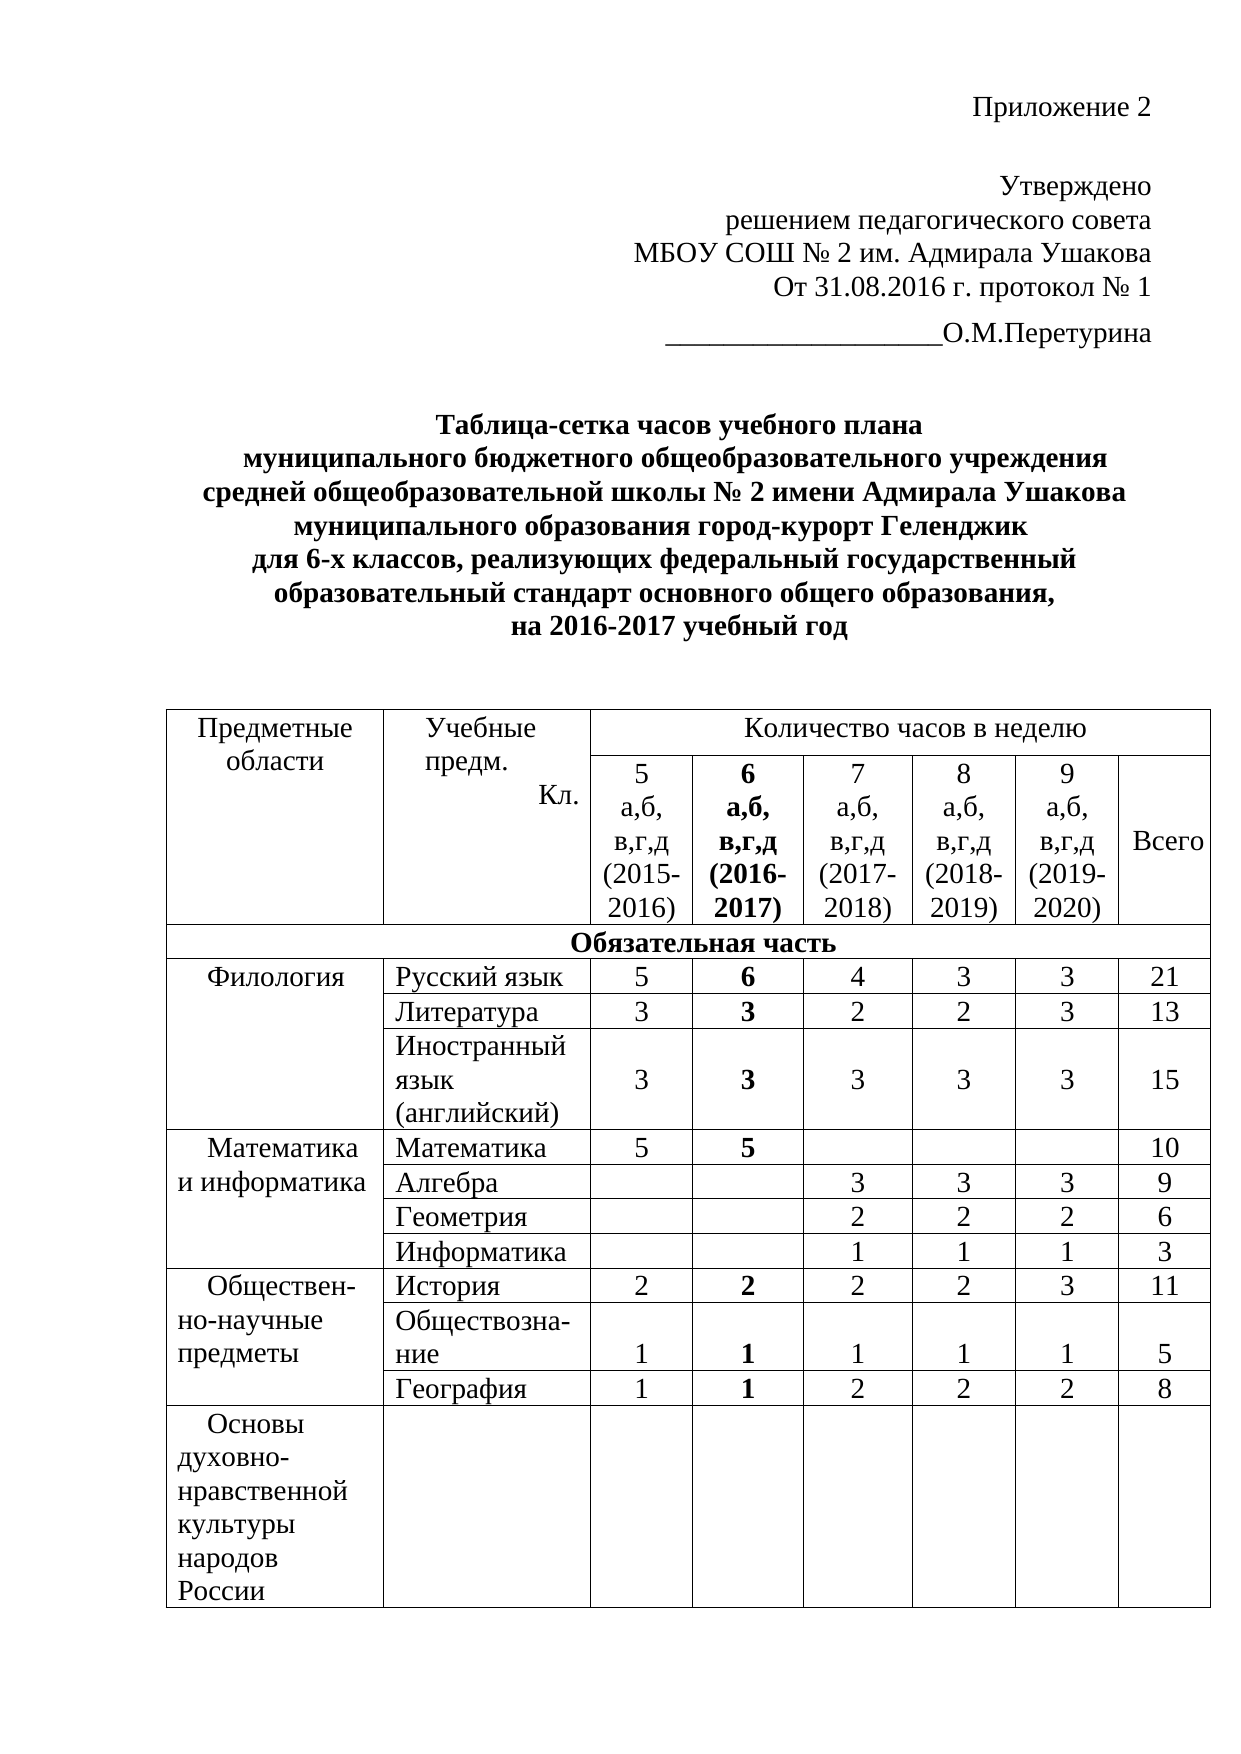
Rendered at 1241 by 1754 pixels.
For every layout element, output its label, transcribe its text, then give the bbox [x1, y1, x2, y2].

table_cell [384, 1406, 590, 1607]
table_cell 3 [591, 994, 692, 1027]
table_cell [693, 1234, 803, 1267]
table_cell 2 [913, 1199, 1015, 1233]
table_cell [591, 1234, 692, 1267]
table_cell Математика [384, 1130, 590, 1164]
table_cell 1 [913, 1303, 1015, 1370]
table_cell 3 [804, 1165, 912, 1198]
table_cell 5 [591, 1130, 692, 1164]
table_cell 3 [913, 1029, 1015, 1129]
table_cell 3 [591, 1029, 692, 1129]
table_cell 5 [591, 959, 692, 993]
table_cell 2 [913, 1269, 1015, 1302]
table_cell География [384, 1371, 590, 1405]
table_cell 2 [804, 1269, 912, 1302]
table_cell 1 [1016, 1234, 1118, 1267]
table_cell 3 [1016, 1269, 1118, 1302]
table_cell 2 [913, 994, 1015, 1027]
table_cell 5 [693, 1130, 803, 1164]
text Приложение 2 [177, 89, 1152, 122]
table_cell [1119, 1406, 1210, 1607]
table_cell 2 [693, 1269, 803, 1302]
table_cell 5 [1119, 1303, 1210, 1370]
table_cell 1 [804, 1303, 912, 1370]
table_cell 11 [1119, 1269, 1210, 1302]
table_cell 3 [804, 1029, 912, 1129]
table_cell 10 [1119, 1130, 1210, 1164]
table_cell Обществен-но-научные предметы [167, 1269, 383, 1405]
table_cell [693, 1406, 803, 1607]
table_cell 4 [804, 959, 912, 993]
table_cell 1 [804, 1234, 912, 1267]
table_cell 2 [591, 1269, 692, 1302]
table_cell 8 [1119, 1371, 1210, 1405]
table_cell 5 а,б, в,г,д (2015-2016) [591, 756, 692, 924]
table_cell 3 [913, 1165, 1015, 1198]
table_cell 1 [693, 1303, 803, 1370]
table_cell История [384, 1269, 590, 1302]
table_cell [591, 1165, 692, 1198]
table_cell 3 [1016, 994, 1118, 1027]
text МБОУ СОШ № 2 им. Адмирала Ушакова [177, 235, 1152, 269]
table_cell Иностранный язык (английский) [384, 1029, 590, 1129]
table_cell 2 [913, 1371, 1015, 1405]
text Утверждено [177, 168, 1152, 202]
table_cell 3 [693, 1029, 803, 1129]
table_cell 3 [1119, 1234, 1210, 1267]
table_cell Математика и информатика [167, 1130, 383, 1267]
text Таблица-сетка часов учебного плана [177, 407, 1152, 441]
table_cell Русский язык [384, 959, 590, 993]
table_cell Основы духовно-нравственной культуры народов России [167, 1406, 383, 1607]
table_cell Всего [1119, 756, 1210, 924]
table_cell 1 [1016, 1303, 1118, 1370]
text муниципального бюджетного общеобразовательного учреждения средней общеобразовательной школы № 2 имени Адмирала Ушакова муниципального образования город-курорт Геленджик для 6-х классов, реализующих федеральный государственный образовательный стандарт основного общего образования, [177, 441, 1152, 608]
table_cell 21 [1119, 959, 1210, 993]
table_cell 1 [591, 1303, 692, 1370]
table_cell [591, 1199, 692, 1233]
table_cell Обязательная часть [167, 925, 1210, 958]
text решением педагогического совета [177, 202, 1152, 235]
table_header Учебные предм. Кл. [384, 710, 590, 924]
table_cell 9 а,б, в,г,д (2019-2020) [1016, 756, 1118, 924]
text От 31.08.2016 г. протокол № 1 [177, 269, 1152, 302]
table_cell [804, 1130, 912, 1164]
table_cell 9 [1119, 1165, 1210, 1198]
table_header Количество часов в неделю [591, 710, 1210, 755]
table_cell 3 [913, 959, 1015, 993]
text на 2016-2017 учебный год [177, 608, 1152, 642]
table_cell [1016, 1406, 1118, 1607]
table_cell 6 [693, 959, 803, 993]
table_cell Информатика [384, 1234, 590, 1267]
text ___________________О.М.Перетурина [177, 315, 1152, 348]
table_cell [1016, 1130, 1118, 1164]
table_cell [804, 1406, 912, 1607]
table_cell 6 [1119, 1199, 1210, 1233]
table_cell 6 а,б, в,г,д (2016-2017) [693, 756, 803, 924]
table_cell [591, 1406, 692, 1607]
table_cell [913, 1406, 1015, 1607]
table_cell 2 [804, 1199, 912, 1233]
table_cell 3 [1016, 1165, 1118, 1198]
table_cell Филология [167, 959, 383, 1129]
table_cell [693, 1199, 803, 1233]
table_cell 15 [1119, 1029, 1210, 1129]
table_cell 2 [1016, 1371, 1118, 1405]
table_header Предметные области [167, 710, 383, 924]
table_cell 3 [1016, 959, 1118, 993]
table_cell Геометрия [384, 1199, 590, 1233]
table_cell 3 [1016, 1029, 1118, 1129]
table_cell 1 [913, 1234, 1015, 1267]
table_cell [693, 1165, 803, 1198]
table_cell Литература [384, 994, 590, 1027]
table_cell 13 [1119, 994, 1210, 1027]
table_cell 3 [693, 994, 803, 1027]
table_cell 2 [804, 994, 912, 1027]
table_cell 8 а,б, в,г,д (2018-2019) [913, 756, 1015, 924]
table_cell 1 [693, 1371, 803, 1405]
table_cell 1 [591, 1371, 692, 1405]
table_cell Алгебра [384, 1165, 590, 1198]
table_cell Обществозна-ние [384, 1303, 590, 1370]
table_cell 2 [1016, 1199, 1118, 1233]
table_cell [913, 1130, 1015, 1164]
table_cell 2 [804, 1371, 912, 1405]
table_cell 7 а,б, в,г,д (2017-2018) [804, 756, 912, 924]
